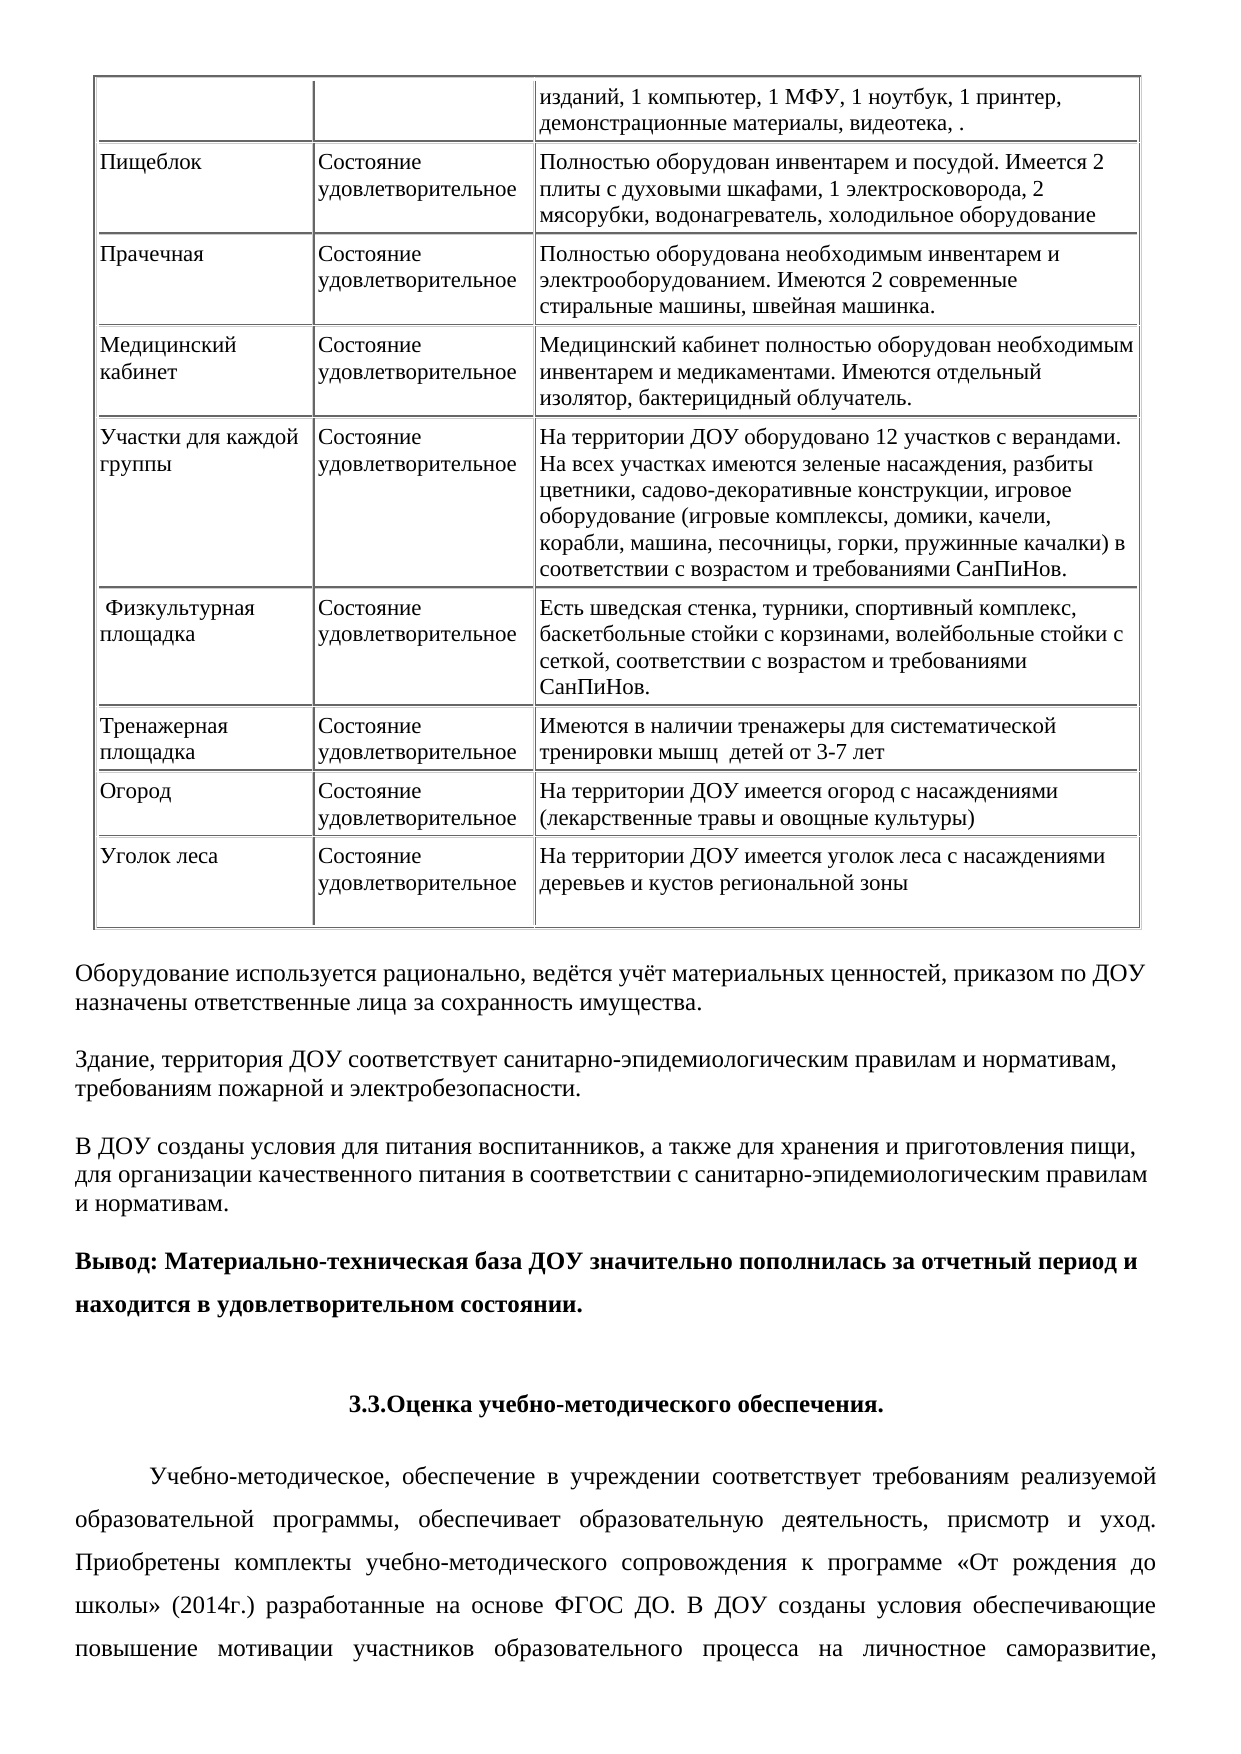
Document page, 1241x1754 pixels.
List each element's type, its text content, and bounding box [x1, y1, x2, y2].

table_cell Состояние удовлетворительное [315, 235, 533, 324]
table_cell На территории ДОУ оборудовано 12 участков с верандами. На всех участках имеются зеленые насаждения, разбиты цветники, садово-декоративные конструкции, игровое оборудование (игровые комплексы, домики, качели, корабли, машина, песочницы, горки, пружинные качалки) в соответствии с возрастом и требованиями СанПиНов. [536, 415, 1139, 586]
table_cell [313, 78, 534, 140]
table_cell Медицинский кабинет полностью оборудован необходимым инвентарем и медикаментами. Имеются отдельный изолятор, бактерицидный облучатель. [535, 324, 1140, 415]
text Вывод: Материально-техническая база ДОУ значительно пополнилась за отчетный период и находится в удовлетворительном состоянии. [75, 1246, 1157, 1318]
text В ДОУ созданы условия для питания воспитанников, а также для хранения и приготовления пищи, для организации качественного питания в соответствии с санитарно-эпидемиологическим правилам и нормативам. [75, 1131, 1157, 1217]
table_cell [535, 78, 1139, 140]
table_cell Уголок леса [95, 835, 313, 926]
table_cell Прачечная [97, 232, 312, 324]
table_cell Тренажерная площадка [97, 704, 312, 769]
table_cell На территории ДОУ имеется уголок леса с насаждениями деревьев и кустов региональной зоны [535, 835, 1140, 926]
table_cell Состояние удовлетворительное [313, 838, 534, 926]
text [75, 1461, 1157, 1662]
table_cell Физкультурная площадка [97, 586, 312, 704]
table_cell Медицинский кабинет [95, 324, 313, 415]
table_cell Имеются в наличии тренажеры для систематической тренировки мышц детей от 3-7 лет [536, 704, 1139, 769]
table_cell На территории ДОУ имеется огород с насаждениями (лекарственные травы и овощные культуры) [536, 769, 1139, 835]
text 3.3.Оценка учебно-методического обеспечения. [75, 1389, 1157, 1418]
table_cell Состояние удовлетворительное [315, 773, 533, 835]
text Здание, территория ДОУ соответствует санитарно-эпидемиологическим правилам и нормативам, требованиям пожарной и электробезопасности. [75, 1044, 1157, 1102]
table_cell Огород [97, 769, 312, 835]
table_cell Полностью оборудован инвентарем и посудой. Имеется 2 плиты с духовыми шкафами, 1 электросковорода, 2 мясорубки, водонагреватель, холодильное оборудование [536, 140, 1139, 232]
table_cell Есть шведская стенка, турники, спортивный комплекс, баскетбольные стойки с корзинами, волейбольные стойки с сеткой, соответствии с возрастом и требованиями СанПиНов. [536, 586, 1139, 704]
table_cell Состояние удовлетворительное [315, 589, 533, 704]
table_cell Участки для каждой группы [97, 415, 312, 586]
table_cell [315, 144, 533, 232]
table_cell Состояние удовлетворительное [315, 327, 533, 415]
table_cell Пищеблок [97, 140, 312, 232]
table_cell Состояние удовлетворительное [315, 419, 533, 586]
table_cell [97, 78, 313, 140]
table_cell Полностью оборудована необходимым инвентарем и электрооборудованием. Имеются 2 современные стиральные машины, швейная машинка. [536, 232, 1139, 324]
table_cell Состояние удовлетворительное [315, 708, 533, 769]
text Оборудование используется рационально, ведётся учёт материальных ценностей, приказом по ДОУ назначены ответственные лица за сохранность имущества. [75, 958, 1157, 1016]
